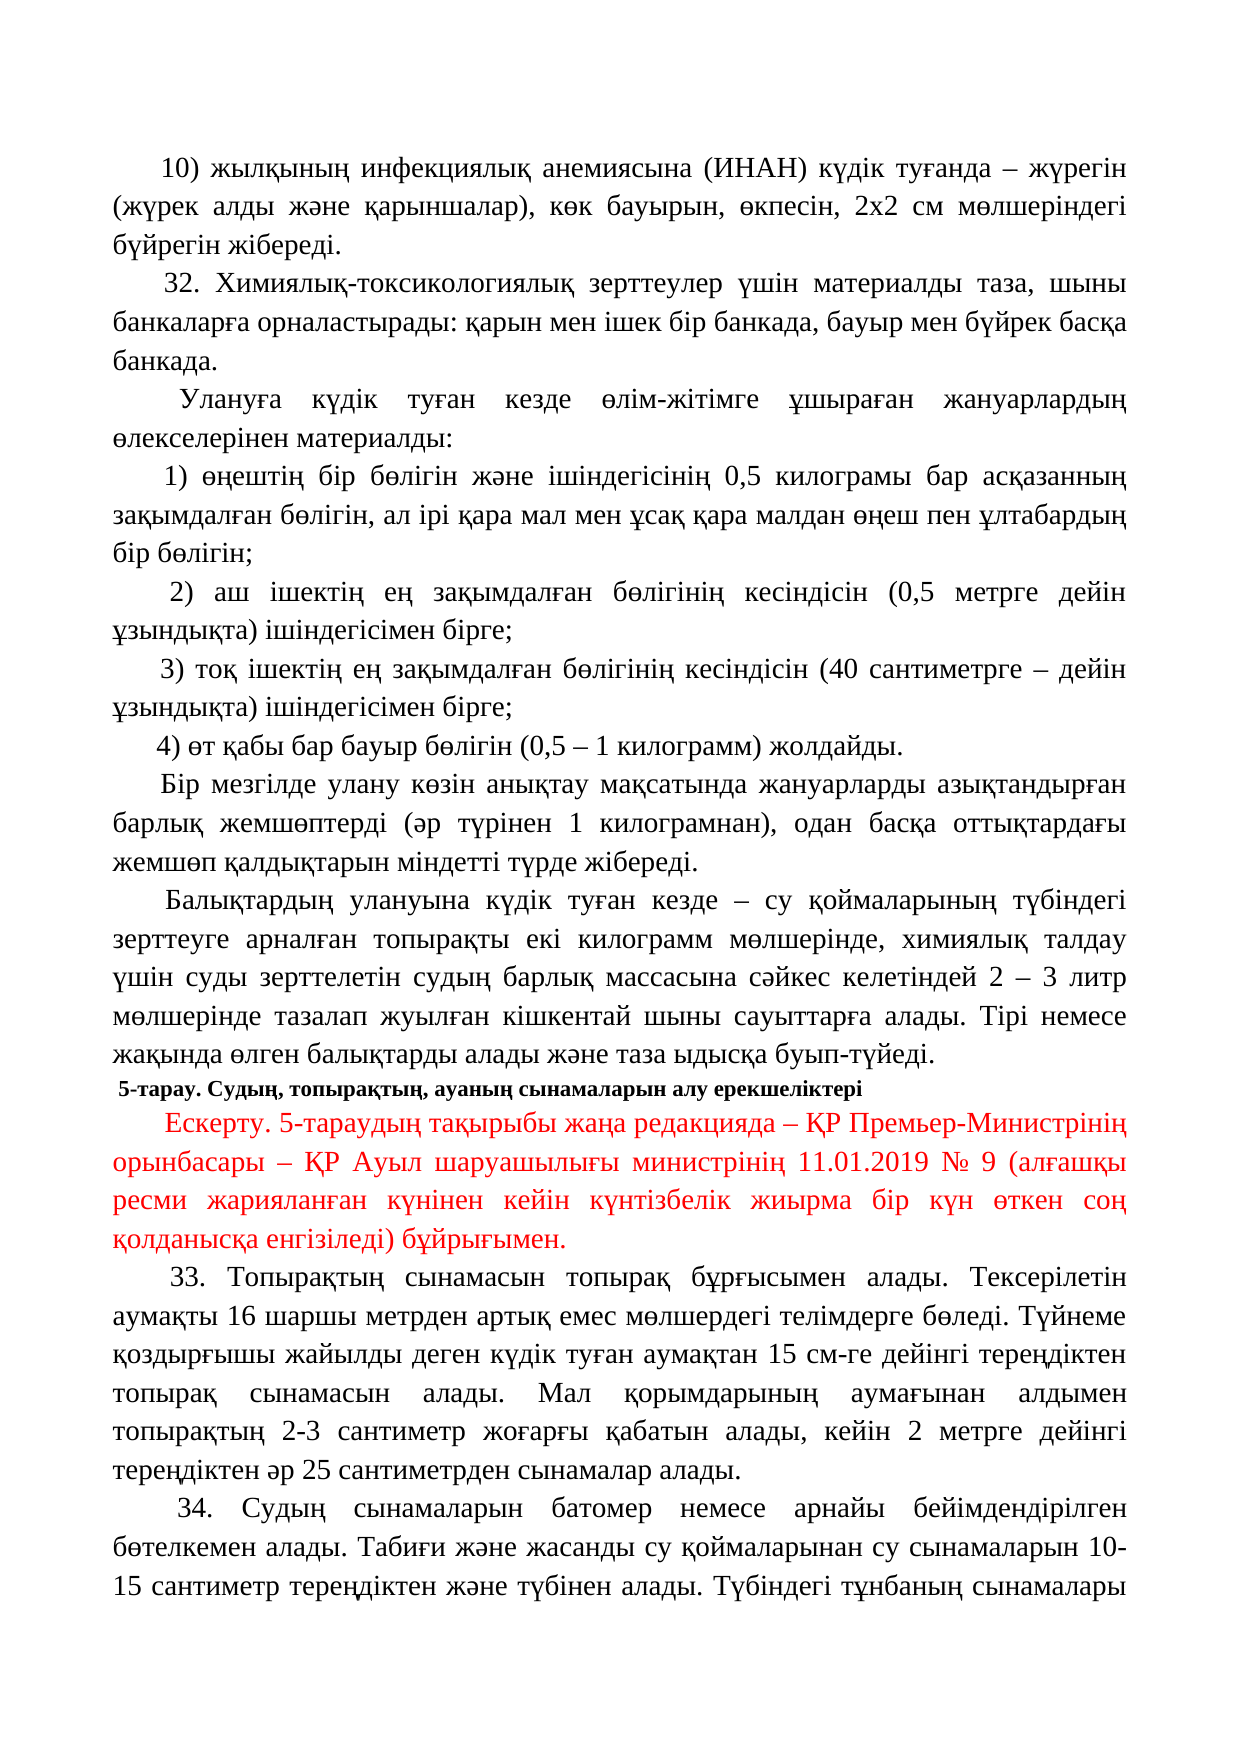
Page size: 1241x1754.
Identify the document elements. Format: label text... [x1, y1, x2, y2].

text Улануға күдік туған кезде өлім-жітімге ұшыраған жануарлардың өлекселерінен материалды: [112, 381, 1128, 453]
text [112, 1491, 1128, 1601]
text Ескерту. 5-тараудың тақырыбы жаңа редакцияда – ҚР Премьер-Министрінің орынбасары – ҚР Ауыл шаруашылығы министрінің 11.01.2019 № 9 (алғашқы ресми жарияланған күнінен кейін күнтізбелік жиырма бір күн өткен соң қолданысқа енгізіледі) бұйрығымен. [112, 1105, 1128, 1254]
text 5-тарау. Судың, топырақтың, ауаның сынамаларын алу ерекшеліктері [112, 1075, 1128, 1101]
text 33. Топырақтың сынамасын топырақ бұрғысымен алады. Тексерілетін аумақты 16 шаршы метрден артық емес мөлшердегі телімдерге бөледі. Түйнеме қоздырғышы жайылды деген күдік туған аумақтан 15 см-ге дейінгі тереңдіктен топырақ сынамасын алады. Мал қорымдарының аумағынан алдымен топырақтың 2-3 сантиметр жоғарғы қабатын алады, кейін 2 метрге дейінгі тереңдіктен әр 25 сантиметрден сынамалар алады. [112, 1259, 1128, 1486]
text 2) аш ішектің ең зақымдалған бөлігінің кесіндісін (0,5 метрге дейін ұзындықта) ішіндегісімен бірге; [112, 574, 1128, 646]
text 32. Химиялық-токсикологиялық зерттеулер үшін материалды таза, шыны банкаларға орналастырады: қарын мен ішек бір банкада, бауыр мен бүйрек басқа банкада. [112, 266, 1128, 376]
text 1) өңештің бір бөлігін және ішіндегісінің 0,5 килограмы бар асқазанның зақымдалған бөлігін, ал ірі қара мал мен ұсақ қара малдан өңеш пен ұлтабардың бір бөлігін; [112, 458, 1128, 569]
text 3) тоқ ішектің ең зақымдалған бөлігінің кесіндісін (40 сантиметрге – дейін ұзындықта) ішіндегісімен бірге; [112, 651, 1128, 723]
text 4) өт қабы бар бауыр бөлігін (0,5 – 1 килограмм) жолдайды. [112, 728, 1128, 762]
text 10) жылқының инфекциялық анемиясына (ИНАН) күдік туғанда – жүрегін (жүрек алды және қарыншалар), көк бауырын, өкпесін, 2х2 см мөлшеріндегі бүйрегін жібереді. [112, 150, 1128, 261]
text Бір мезгілде улану көзін анықтау мақсатында жануарларды азықтандырған барлық жемшөптерді (әр түрінен 1 килограмнан), одан басқа оттықтардағы жемшөп қалдықтарын міндетті түрде жібереді. [112, 767, 1128, 877]
text Балықтардың улануына күдік туған кезде – су қоймаларының түбіндегі зерттеуге арналған топырақты екі килограмм мөлшерінде, химиялық талдау үшін суды зерттелетін судың барлық массасына сәйкес келетіндей 2 – 3 литр мөлшерінде тазалап жуылған кішкентай шыны сауыттарға алады. Тірі немесе жақында өлген балықтарды алады және таза ыдысқа буып-түйеді. [112, 882, 1128, 1070]
